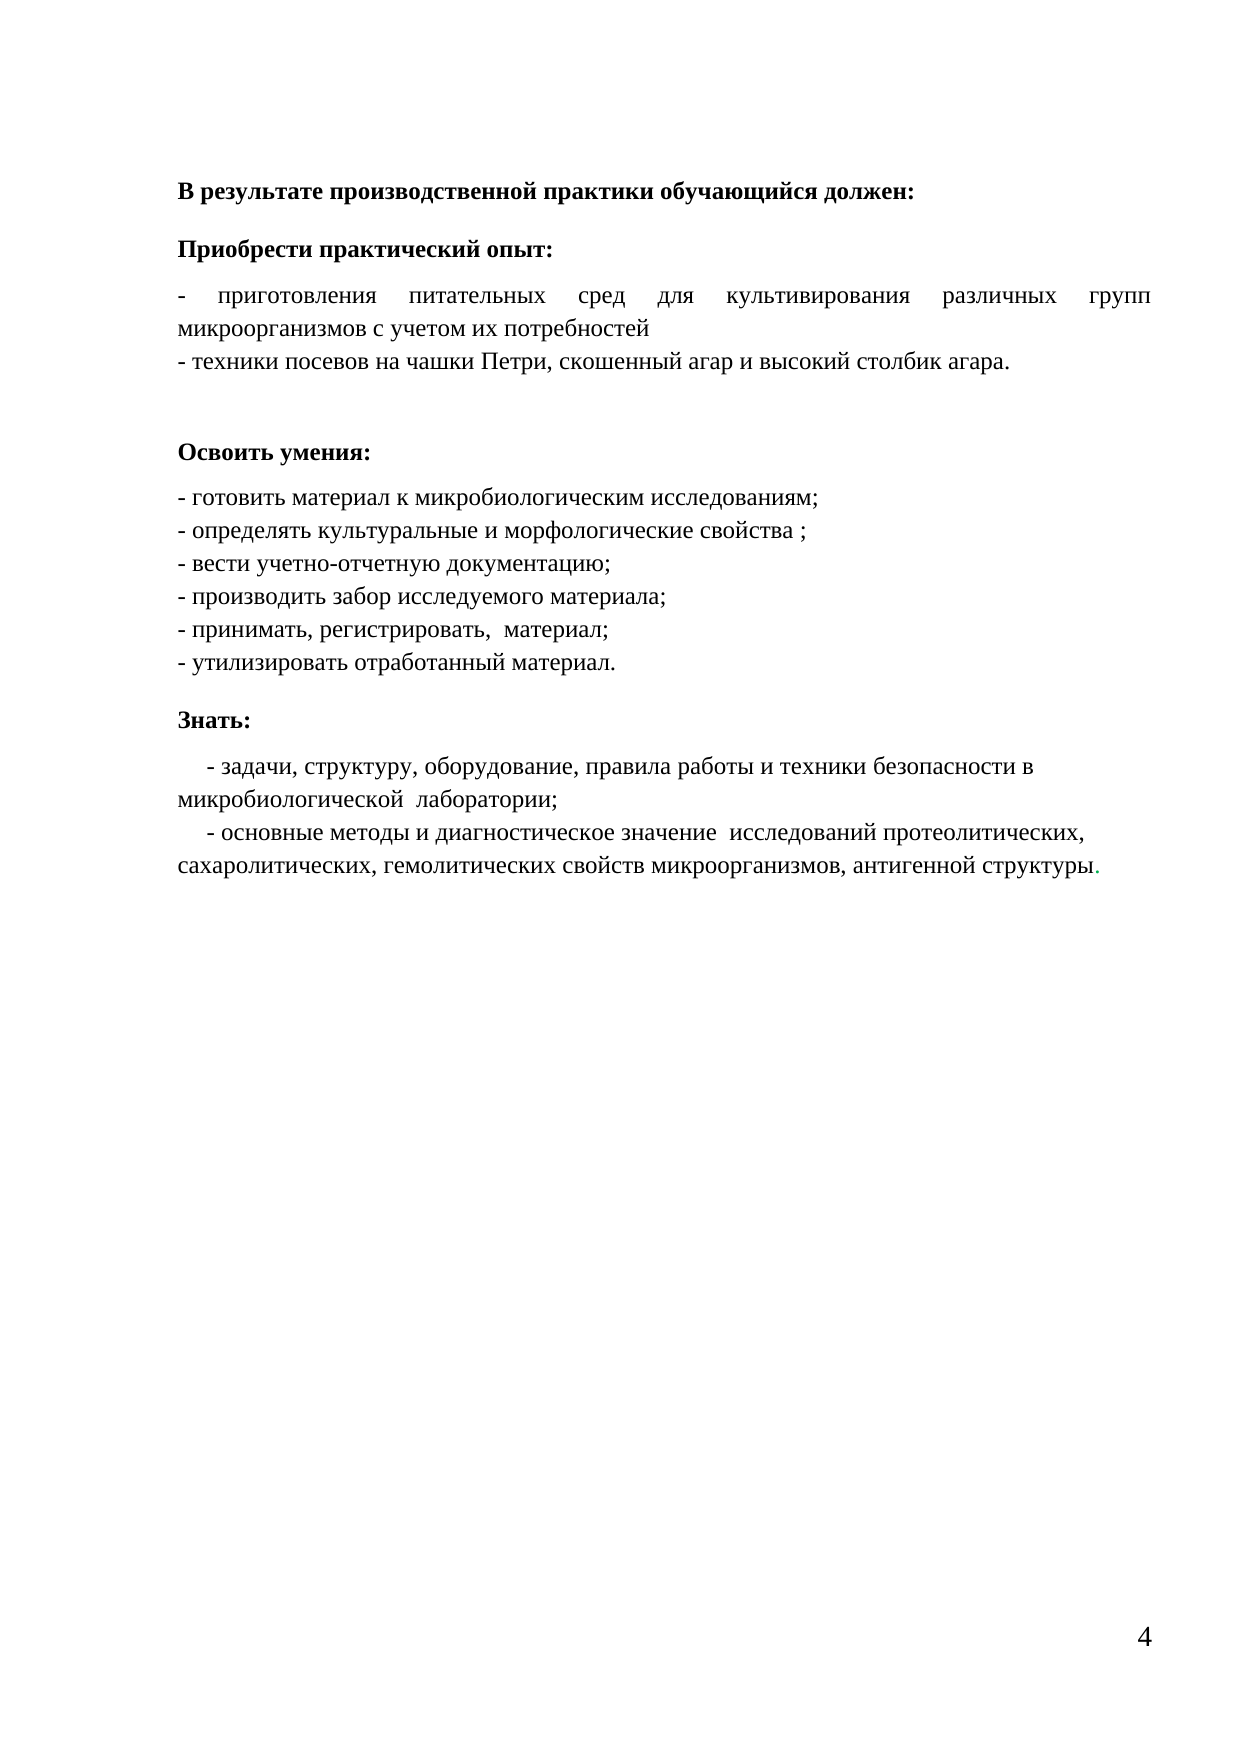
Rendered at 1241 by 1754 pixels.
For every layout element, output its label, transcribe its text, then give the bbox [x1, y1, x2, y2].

text - основные методы и диагностическое значение исследований протеолитических, сахаролитических, гемолитических свойств микроорганизмов, антигенной структуры. [177, 817, 1152, 879]
text Знать: [177, 705, 1152, 734]
text В результате производственной практики обучающийся должен: [177, 176, 1152, 205]
text - производить забор исследуемого материала; [177, 581, 1152, 610]
text - готовить материал к микробиологическим исследованиям; [177, 482, 1152, 511]
text - задачи, структуру, оборудование, правила работы и техники безопасности в микробиологической лаборатории; [177, 751, 1152, 813]
text Приобрести практический опыт: [177, 234, 1152, 263]
text - определять культуральные и морфологические свойства ; [177, 515, 1152, 544]
text - принимать, регистрировать, материал; [177, 614, 1152, 643]
text - техники посевов на чашки Петри, скошенный агар и высокий столбик агара. [177, 346, 1152, 374]
text Освоить умения: [177, 437, 1152, 466]
text - утилизировать отработанный материал. [177, 647, 1152, 676]
text - вести учетно-отчетную документацию; [177, 548, 1152, 577]
text - приготовления питательных сред для культивирования различных групп микроорганизмов с учетом их потребностей [177, 280, 1152, 341]
